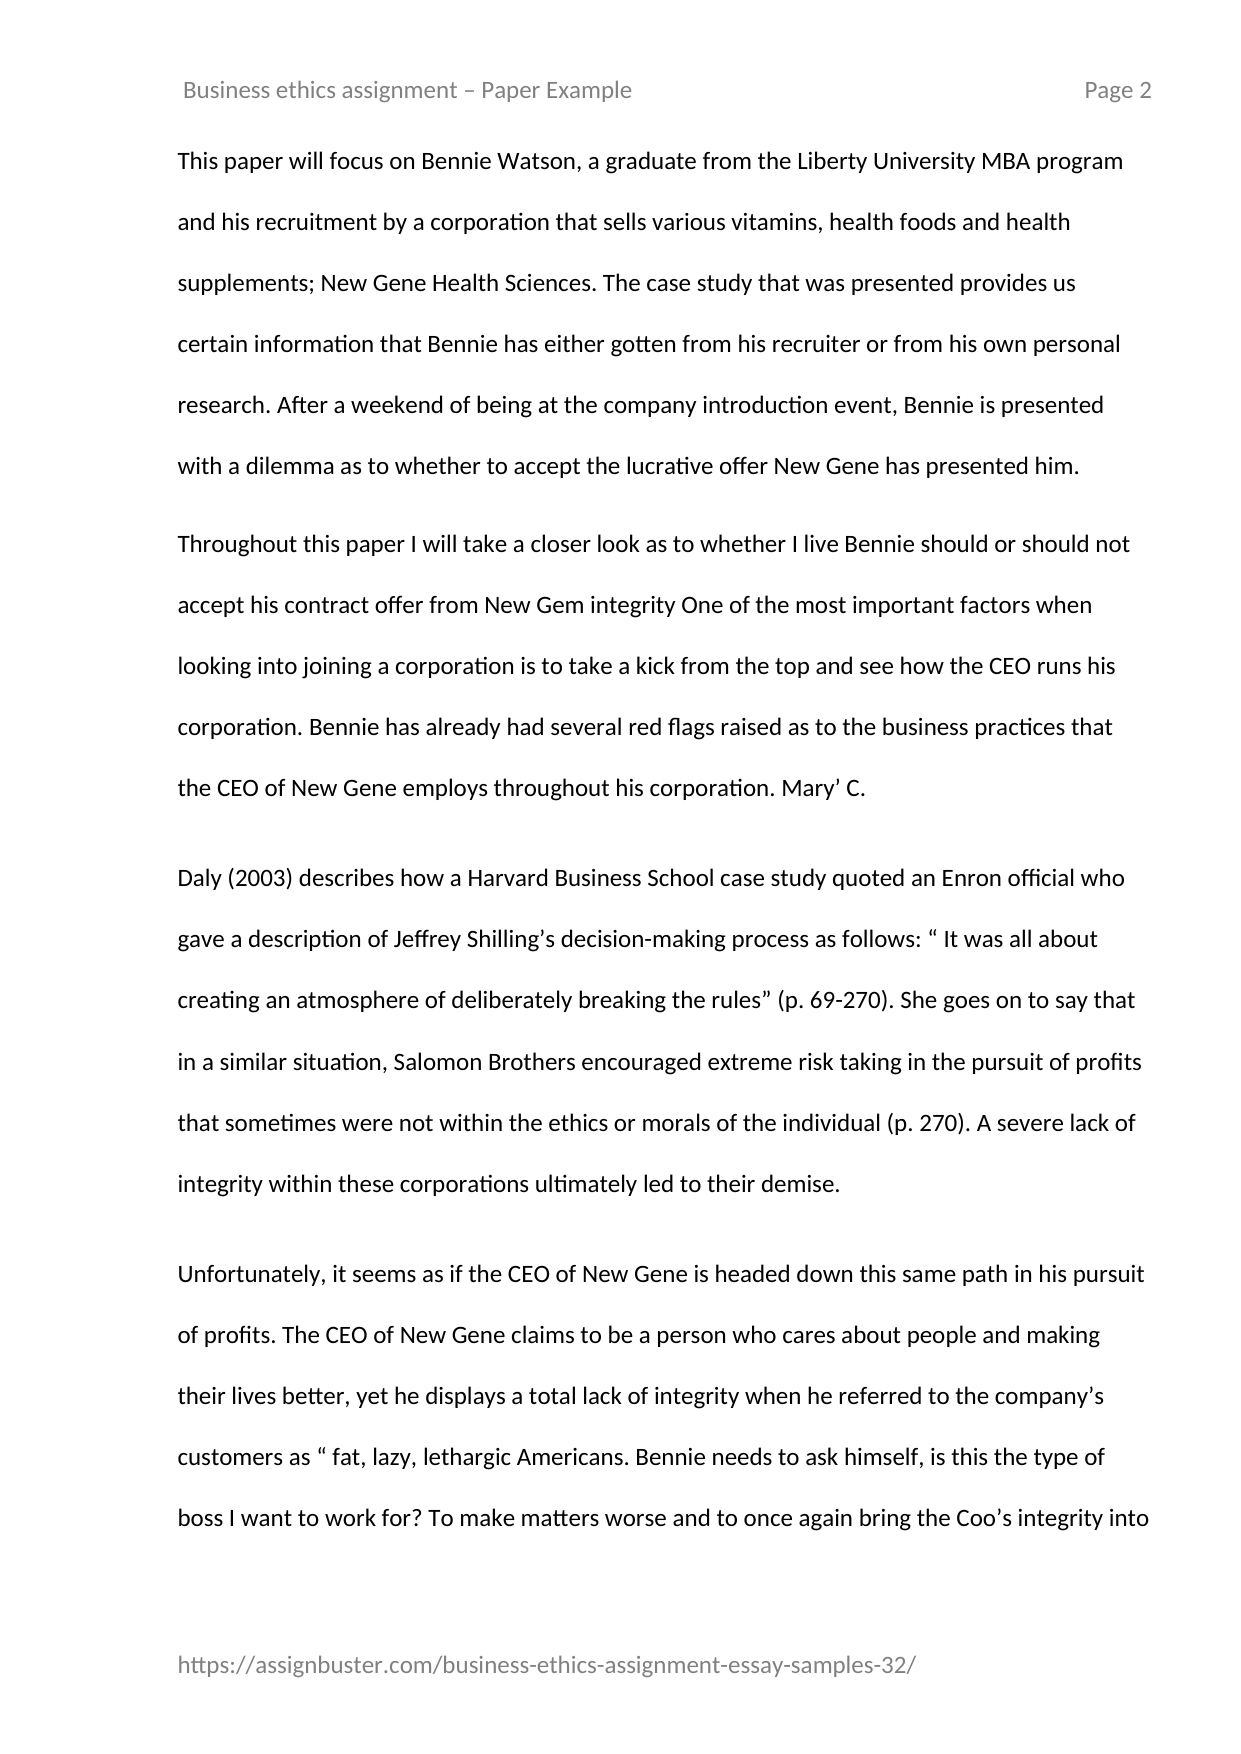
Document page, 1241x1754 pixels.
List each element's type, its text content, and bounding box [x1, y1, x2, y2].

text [177, 1258, 1152, 1533]
text Daly (2003) describes how a Harvard Business School case study quoted an Enron official who gave a description of Jeffrey Shilling’s decision-making process as follows: “ It was all about creating an atmosphere of deliberately breaking the rules” (p. 69-270). She goes on to say that in a similar situation, Salomon Brothers encouraged extreme risk taking in the pursuit of profits that sometimes were not within the ethics or morals of the individual (p. 270). A severe lack of integrity within these corporations ultimately led to their demise. [177, 863, 1152, 1198]
text Throughout this paper I will take a closer look as to whether I live Bennie should or should not accept his contract offer from New Gem integrity One of the most important factors when looking into joining a corporation is to take a kick from the top and see how the CEO runs his corporation. Bennie has already had several red flags raised as to the business practices that the CEO of New Gene employs throughout his corporation. Mary’ C. [177, 528, 1152, 803]
text This paper will focus on Bennie Watson, a graduate from the Liberty University MBA program and his recruitment by a corporation that sells various vitamins, health foods and health supplements; New Gene Health Sciences. The case study that was presented provides us certain information that Bennie has either gotten from his recruiter or from his own personal research. After a weekend of being at the company introduction event, Bennie is presented with a dilemma as to whether to accept the lucrative offer New Gene has presented him. [177, 145, 1152, 481]
